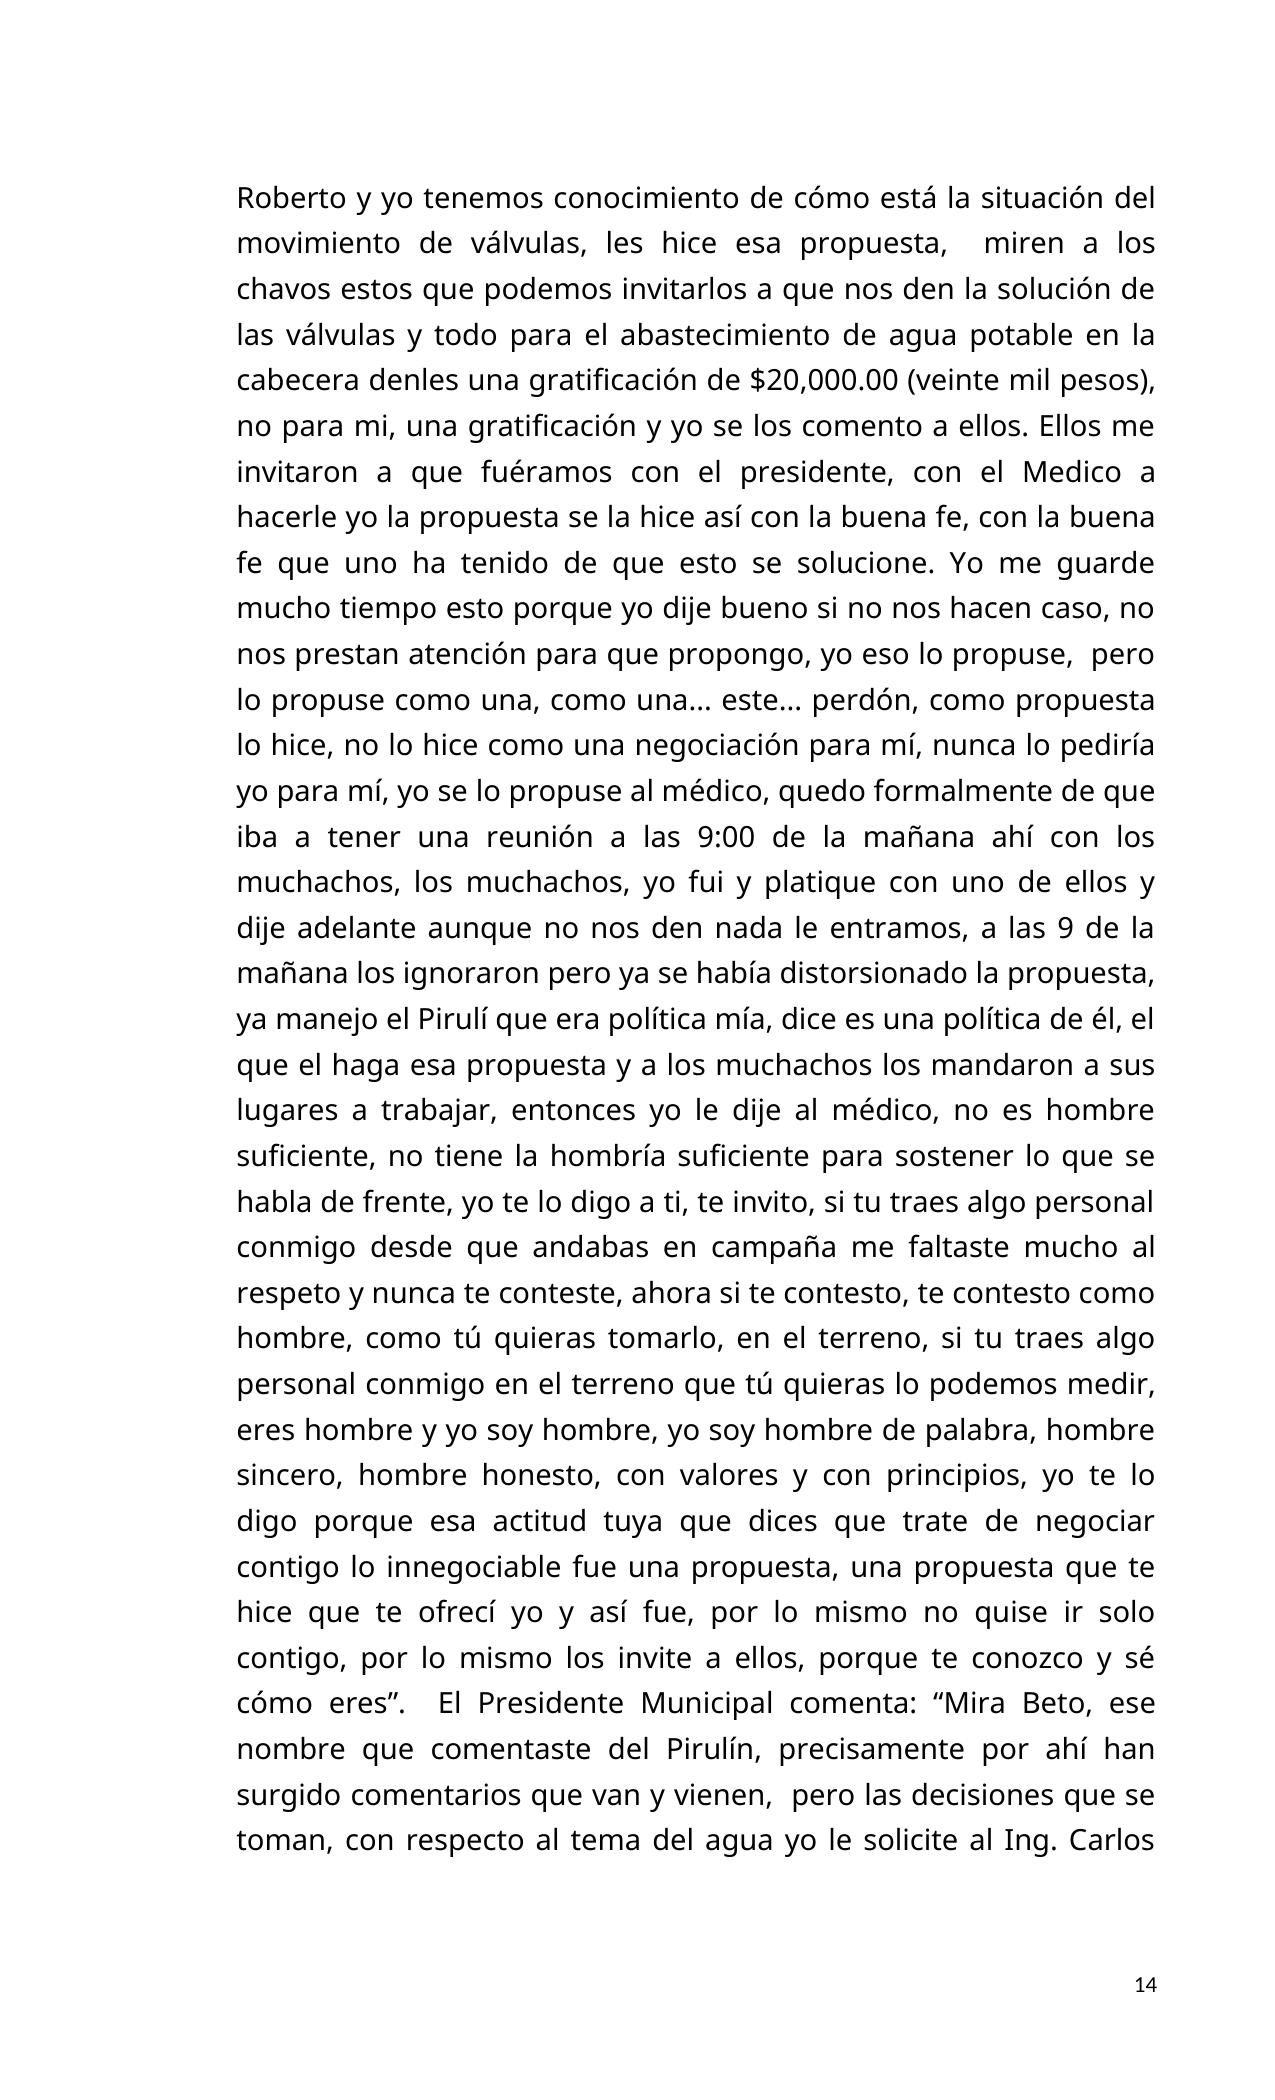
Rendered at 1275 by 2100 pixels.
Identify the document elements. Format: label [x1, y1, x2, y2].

text [236, 177, 1157, 1859]
